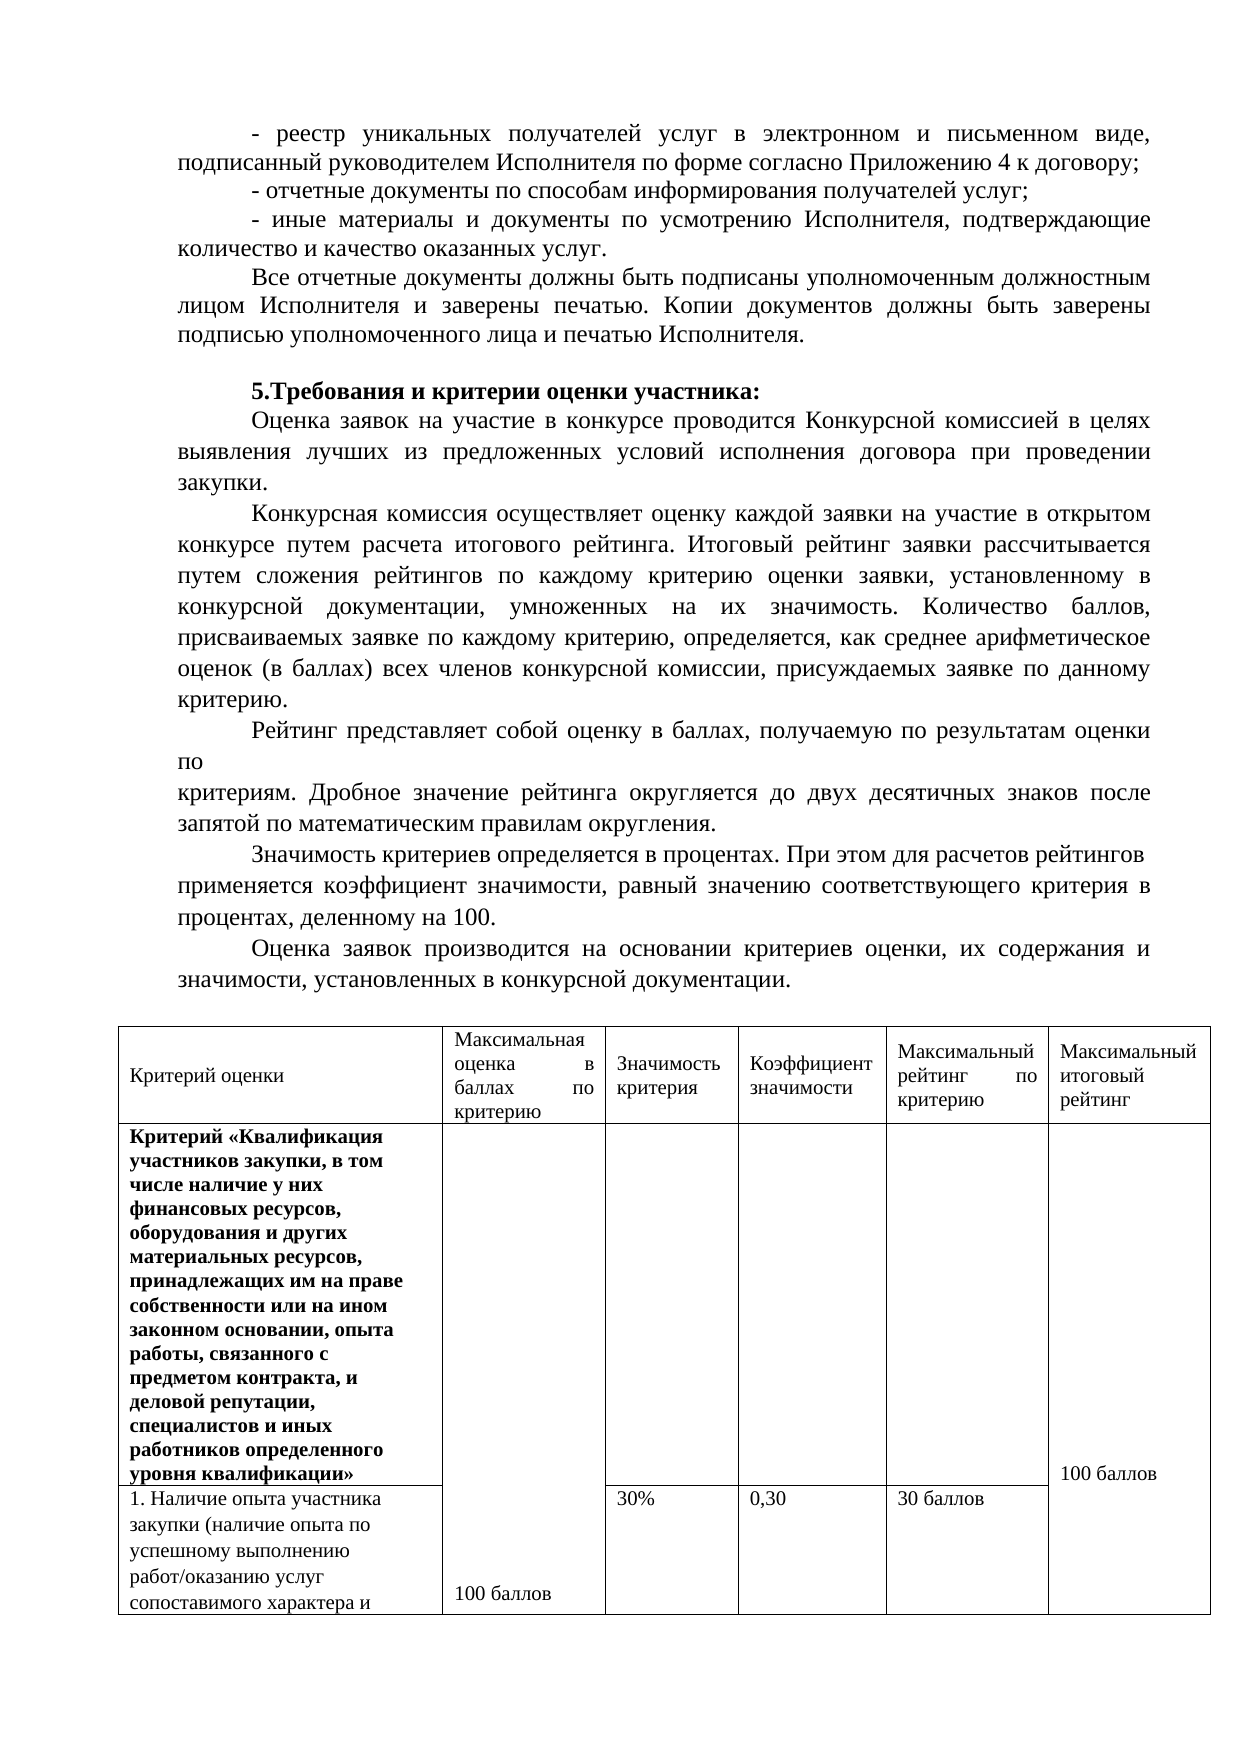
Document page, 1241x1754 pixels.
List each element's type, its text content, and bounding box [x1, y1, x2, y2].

text - отчетные документы по способам информирования получателей услуг; [177, 176, 1152, 204]
text - реестр уникальных получателей услуг в электронном и письменном виде, подписанный руководителем Исполнителя по форме согласно Приложению 4 к договору; [177, 118, 1152, 176]
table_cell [119, 1486, 442, 1614]
table_header Максимальный рейтинг по критерию [887, 1027, 1048, 1123]
table_header Коэффициент значимости [739, 1027, 886, 1123]
text - иные материалы и документы по усмотрению Исполнителя, подтверждающие количество и качество оказанных услуг. [177, 204, 1152, 262]
table_header Значимость критерия [606, 1027, 738, 1123]
table_cell 100 баллов [1049, 1124, 1210, 1614]
table_cell Критерий «Квалификация участников закупки, в том числе наличие у них финансовых ресурсов, оборудования и других материальных ресурсов, принадлежащих им на праве собственности или на ином законном основании, опыта работы, связанного с предметом контракта, и деловой репутации, специалистов и иных работников определенного уровня квалификации» [119, 1124, 442, 1485]
text Конкурсная комиссия осуществляет оценку каждой заявки на участие в открытом конкурсе путем расчета итогового рейтинга. Итоговый рейтинг заявки рассчитывается путем сложения рейтингов по каждому критерию оценки заявки, установленному в конкурсной документации, умноженных на их значимость. Количество баллов, присваиваемых заявке по каждому критерию, определяется, как среднее арифметическое оценок (в баллах) всех членов конкурсной комиссии, присуждаемых заявке по данному критерию. [177, 498, 1152, 713]
table_cell [887, 1124, 1048, 1485]
text 5.Требования и критерии оценки участника: [177, 376, 1152, 405]
table_cell 30 баллов [887, 1486, 1048, 1614]
table_cell 100 баллов [443, 1124, 605, 1614]
text Оценка заявок на участие в конкурсе проводится Конкурсной комиссией в целях выявления лучших из предложенных условий исполнения договора при проведении закупки. [177, 405, 1152, 496]
table_header Критерий оценки [119, 1027, 442, 1123]
text критериям. Дробное значение рейтинга округляется до двух десятичных знаков после запятой по математическим правилам округления. [177, 777, 1152, 837]
table_cell 0,30 [739, 1486, 886, 1614]
text Оценка заявок производится на основании критериев оценки, их содержания и значимости, установленных в конкурсной документации. [177, 933, 1152, 992]
table_cell 30% [606, 1486, 738, 1614]
text Все отчетные документы должны быть подписаны уполномоченным должностным лицом Исполнителя и заверены печатью. Копии документов должны быть заверены подписью уполномоченного лица и печатью Исполнителя. [177, 262, 1152, 348]
table_header Максимальная оценка в баллах по критерию [443, 1027, 605, 1123]
text Значимость критериев определяется в процентах. При этом для расчетов рейтингов [177, 839, 1152, 868]
table_header Максимальный итоговый рейтинг [1049, 1027, 1210, 1123]
text применяется коэффициент значимости, равный значению соответствующего критерия в процентах, деленному на 100. [177, 871, 1152, 930]
table_cell [606, 1124, 738, 1485]
table_cell [739, 1124, 886, 1485]
text Рейтинг представляет собой оценку в баллах, получаемую по результатам оценки по [177, 715, 1152, 775]
